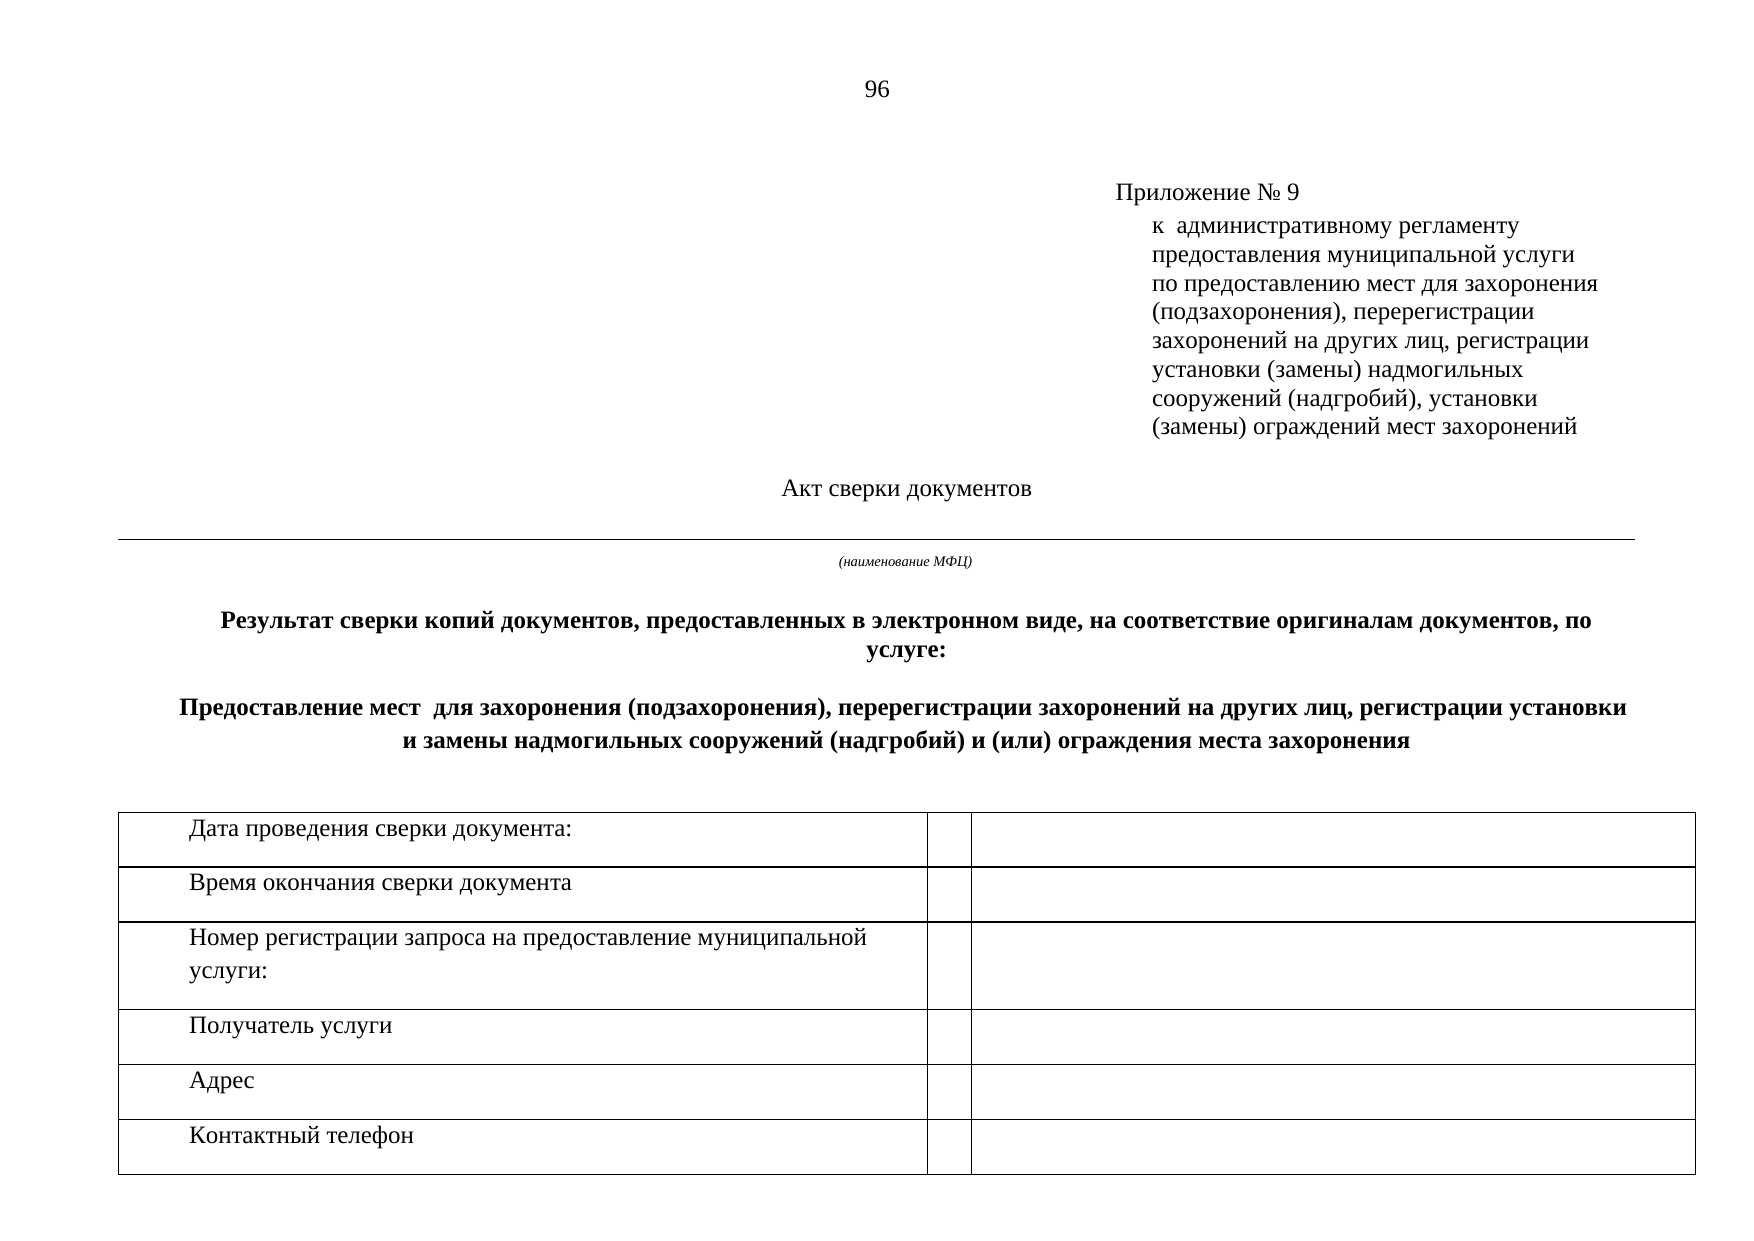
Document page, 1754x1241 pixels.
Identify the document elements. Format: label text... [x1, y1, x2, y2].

table_cell [972, 868, 1695, 921]
table_cell Номер регистрации запроса на предоставление муниципальной услуги: [119, 923, 927, 1009]
table_cell [972, 1065, 1695, 1119]
text Предоставление мест для захоронения (подзахоронения), перерегистрации захоронений на других лиц, регистрации установки и замены надмогильных сооружений (надгробий) и (или) ограждения места захоронения [177, 692, 1636, 753]
table_cell [928, 1065, 971, 1119]
table_header [972, 813, 1695, 866]
table_header Дата проведения сверки документа: [119, 813, 927, 866]
table_cell Контактный телефон [119, 1120, 927, 1173]
text Результат сверки копий документов, предоставленных в электронном виде, на соответствие оригиналам документов, по услуге: [177, 605, 1636, 663]
text Акт сверки документов [177, 473, 1636, 502]
text к административному регламенту [650, 210, 1636, 239]
text Приложение № 9 [177, 177, 1299, 206]
table_cell [928, 923, 971, 1009]
table_cell [972, 1120, 1695, 1173]
table_cell [972, 1010, 1695, 1064]
table_cell [972, 923, 1695, 1009]
table_header [928, 813, 971, 866]
text (наименование МФЦ) [177, 540, 1636, 601]
table_cell Время окончания сверки документа [119, 868, 927, 921]
table_cell [928, 1010, 971, 1064]
table_cell Адрес [119, 1065, 927, 1119]
table_cell [928, 868, 971, 921]
table_cell Получатель услуги [119, 1010, 927, 1064]
text предоставления муниципальной услуги по предоставлению мест для захоронения (подзахоронения), перерегистрации захоронений на других лиц, регистрации установки (замены) надмогильных сооружений (надгробий), установки (замены) ограждений мест захоронений [1152, 239, 1636, 440]
table_cell [928, 1120, 971, 1173]
